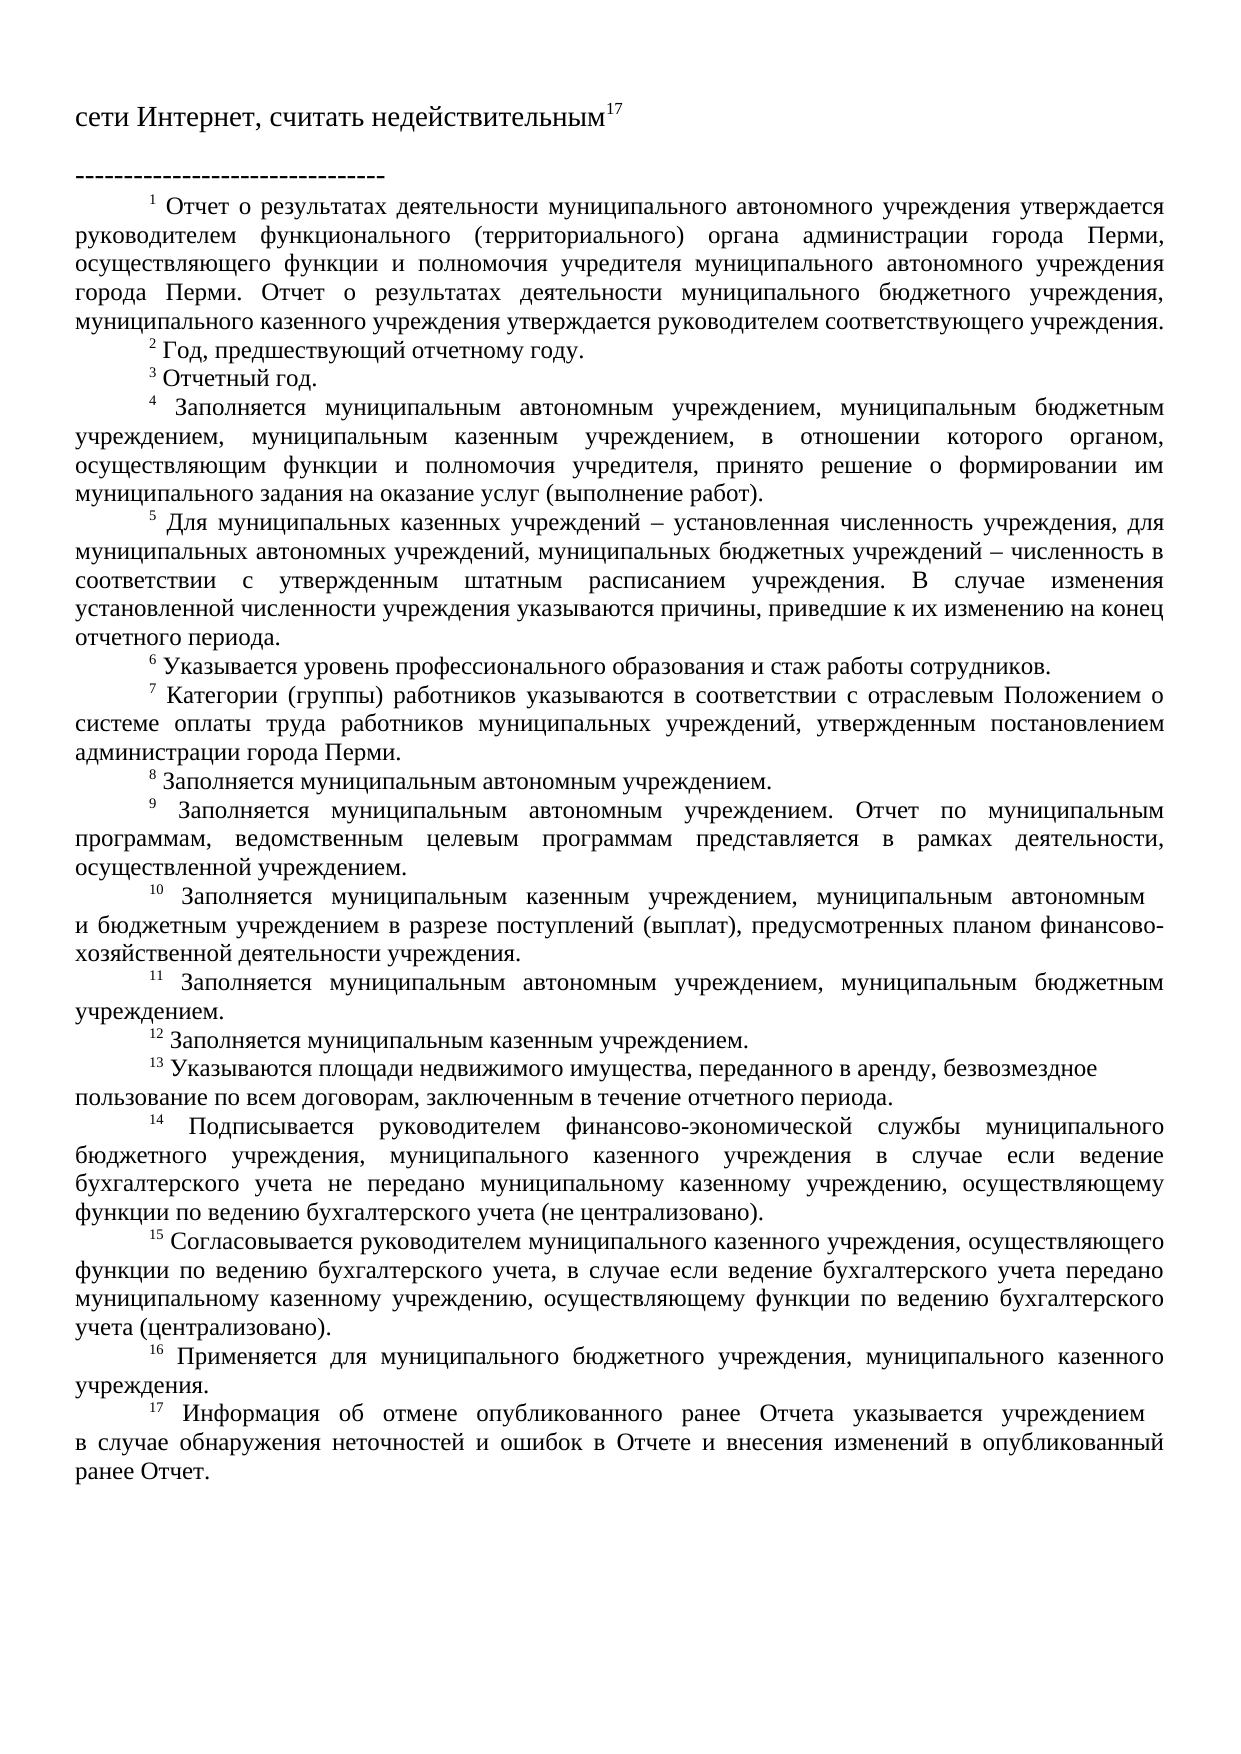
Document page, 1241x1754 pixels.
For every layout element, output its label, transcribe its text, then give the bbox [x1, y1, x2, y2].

text 16 Применяется для муниципального бюджетного учреждения, муниципального казенного учреждения. [75, 1341, 1165, 1398]
text 9 Заполняется муниципальным автономным учреждением. Отчет по муниципальным программам, ведомственным целевым программам представляется в рамках деятельности, осуществленной учреждением. [75, 795, 1165, 881]
text 6 Указывается уровень профессионального образования и стаж работы сотрудников. [75, 651, 1165, 680]
text 7 Категории (группы) работников указываются в соответствии с отраслевым Положением о системе оплаты труда работников муниципальных учреждений, утвержденным постановлением администрации города Перми. [75, 680, 1165, 766]
text 15 Согласовывается руководителем муниципального казенного учреждения, осуществляющего функции по ведению бухгалтерского учета, в случае если ведение бухгалтерского учета передано муниципальному казенному учреждению, осуществляющему функции по ведению бухгалтерского учета (централизовано). [75, 1226, 1165, 1341]
text 3 Отчетный год. [75, 363, 1165, 392]
text 14 Подписывается руководителем финансово-экономической службы муниципального бюджетного учреждения, муниципального казенного учреждения в случае если ведение бухгалтерского учета не передано муниципальному казенному учреждению, осуществляющему функции по ведению бухгалтерского учета (не централизовано). [75, 1111, 1165, 1226]
text 11 Заполняется муниципальным автономным учреждением, муниципальным бюджетным учреждением. [75, 967, 1165, 1025]
text 10 Заполняется муниципальным казенным учреждением, муниципальным автономным и бюджетным учреждением в разрезе поступлений (выплат), предусмотренных планом финансово-хозяйственной деятельности учреждения. [75, 881, 1165, 967]
text 2 Год, предшествующий отчетному году. [75, 335, 1165, 363]
text 13 Указываются площади недвижимого имущества, переданного в аренду, безвозмездное пользование по всем договорам, заключенным в течение отчетного периода. [75, 1053, 1165, 1111]
text 8 Заполняется муниципальным автономным учреждением. [75, 766, 1165, 795]
text 4 Заполняется муниципальным автономным учреждением, муниципальным бюджетным учреждением, муниципальным казенным учреждением, в отношении которого органом, осуществляющим функции и полномочия учредителя, принято решение о формировании им муниципального задания на оказание услуг (выполнение работ). [75, 392, 1165, 507]
text 17 Информация об отмене опубликованного ранее Отчета указывается учреждением в случае обнаружения неточностей и ошибок в Отчете и внесения изменений в опубликованный ранее Отчет. [75, 1398, 1165, 1485]
text 5 Для муниципальных казенных учреждений – установленная численность учреждения, для муниципальных автономных учреждений, муниципальных бюджетных учреждений – численность в соответствии с утвержденным штатным расписанием учреждения. В случае изменения установленной численности учреждения указываются причины, приведшие к их изменению на конец отчетного периода. [75, 507, 1165, 651]
text 1 Отчет о результатах деятельности муниципального автономного учреждения утверждается руководителем функционального (территориального) органа администрации города Перми, осуществляющего функции и полномочия учредителя муниципального автономного учреждения города Перми. Отчет о результатах деятельности муниципального бюджетного учреждения, муниципального казенного учреждения утверждается руководителем соответствующего учреждения. [75, 191, 1165, 335]
text -------------------------------- [75, 157, 1165, 191]
text сети Интернет, считать недействительным17 [75, 99, 1165, 132]
text 12 Заполняется муниципальным казенным учреждением. [75, 1025, 1165, 1053]
